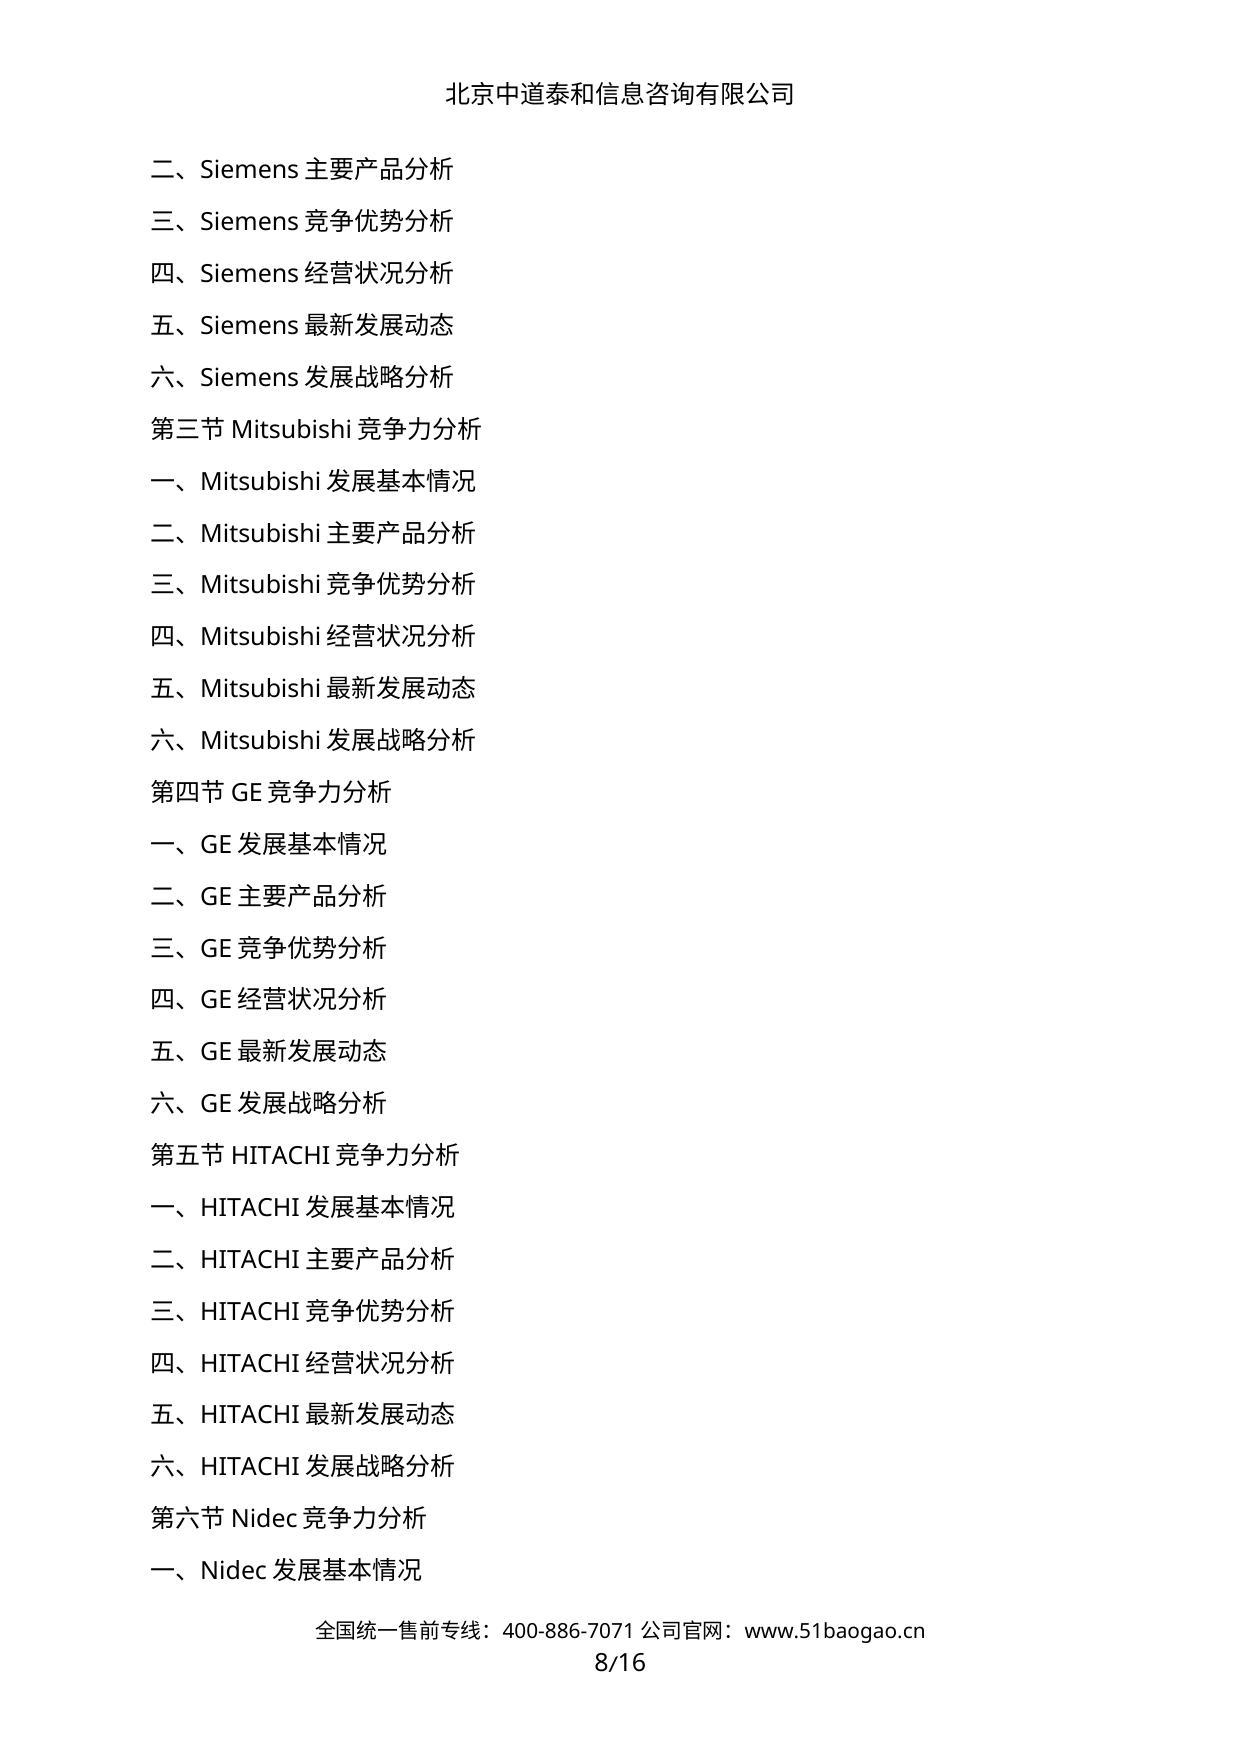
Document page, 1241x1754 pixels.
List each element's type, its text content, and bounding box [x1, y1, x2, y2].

text 一、Mitsubishi发展基本情况 [150, 461, 1090, 497]
text 二、Mitsubishi主要产品分析 [150, 513, 1090, 549]
text 一、HITACHI发展基本情况 [150, 1187, 1090, 1224]
text 第五节 HITACHI竞争力分析 [150, 1136, 1090, 1172]
text 一、GE发展基本情况 [150, 824, 1090, 861]
text 三、GE竞争优势分析 [150, 928, 1090, 964]
text 二、GE主要产品分析 [150, 876, 1090, 912]
text 四、GE经营状况分析 [150, 980, 1090, 1016]
text 六、HITACHI发展战略分析 [150, 1447, 1090, 1483]
text 六、Siemens发展战略分析 [150, 357, 1090, 394]
text 二、Siemens主要产品分析 [150, 150, 1090, 186]
text 二、HITACHI主要产品分析 [150, 1239, 1090, 1276]
text 五、Mitsubishi最新发展动态 [150, 669, 1090, 705]
text 五、GE最新发展动态 [150, 1032, 1090, 1068]
text 三、HITACHI竞争优势分析 [150, 1291, 1090, 1327]
text 四、Siemens经营状况分析 [150, 254, 1090, 290]
text 第三节 Mitsubishi竞争力分析 [150, 409, 1090, 446]
text 一、Nidec发展基本情况 [150, 1551, 1090, 1587]
text 五、Siemens最新发展动态 [150, 306, 1090, 342]
text 六、GE发展战略分析 [150, 1084, 1090, 1120]
text 五、HITACHI最新发展动态 [150, 1395, 1090, 1431]
text 四、HITACHI经营状况分析 [150, 1343, 1090, 1379]
text 第四节 GE竞争力分析 [150, 772, 1090, 809]
text 第六节 Nidec竞争力分析 [150, 1499, 1090, 1535]
text 六、Mitsubishi发展战略分析 [150, 721, 1090, 757]
text 四、Mitsubishi经营状况分析 [150, 617, 1090, 653]
text 三、Siemens竞争优势分析 [150, 202, 1090, 238]
text 三、Mitsubishi竞争优势分析 [150, 565, 1090, 601]
